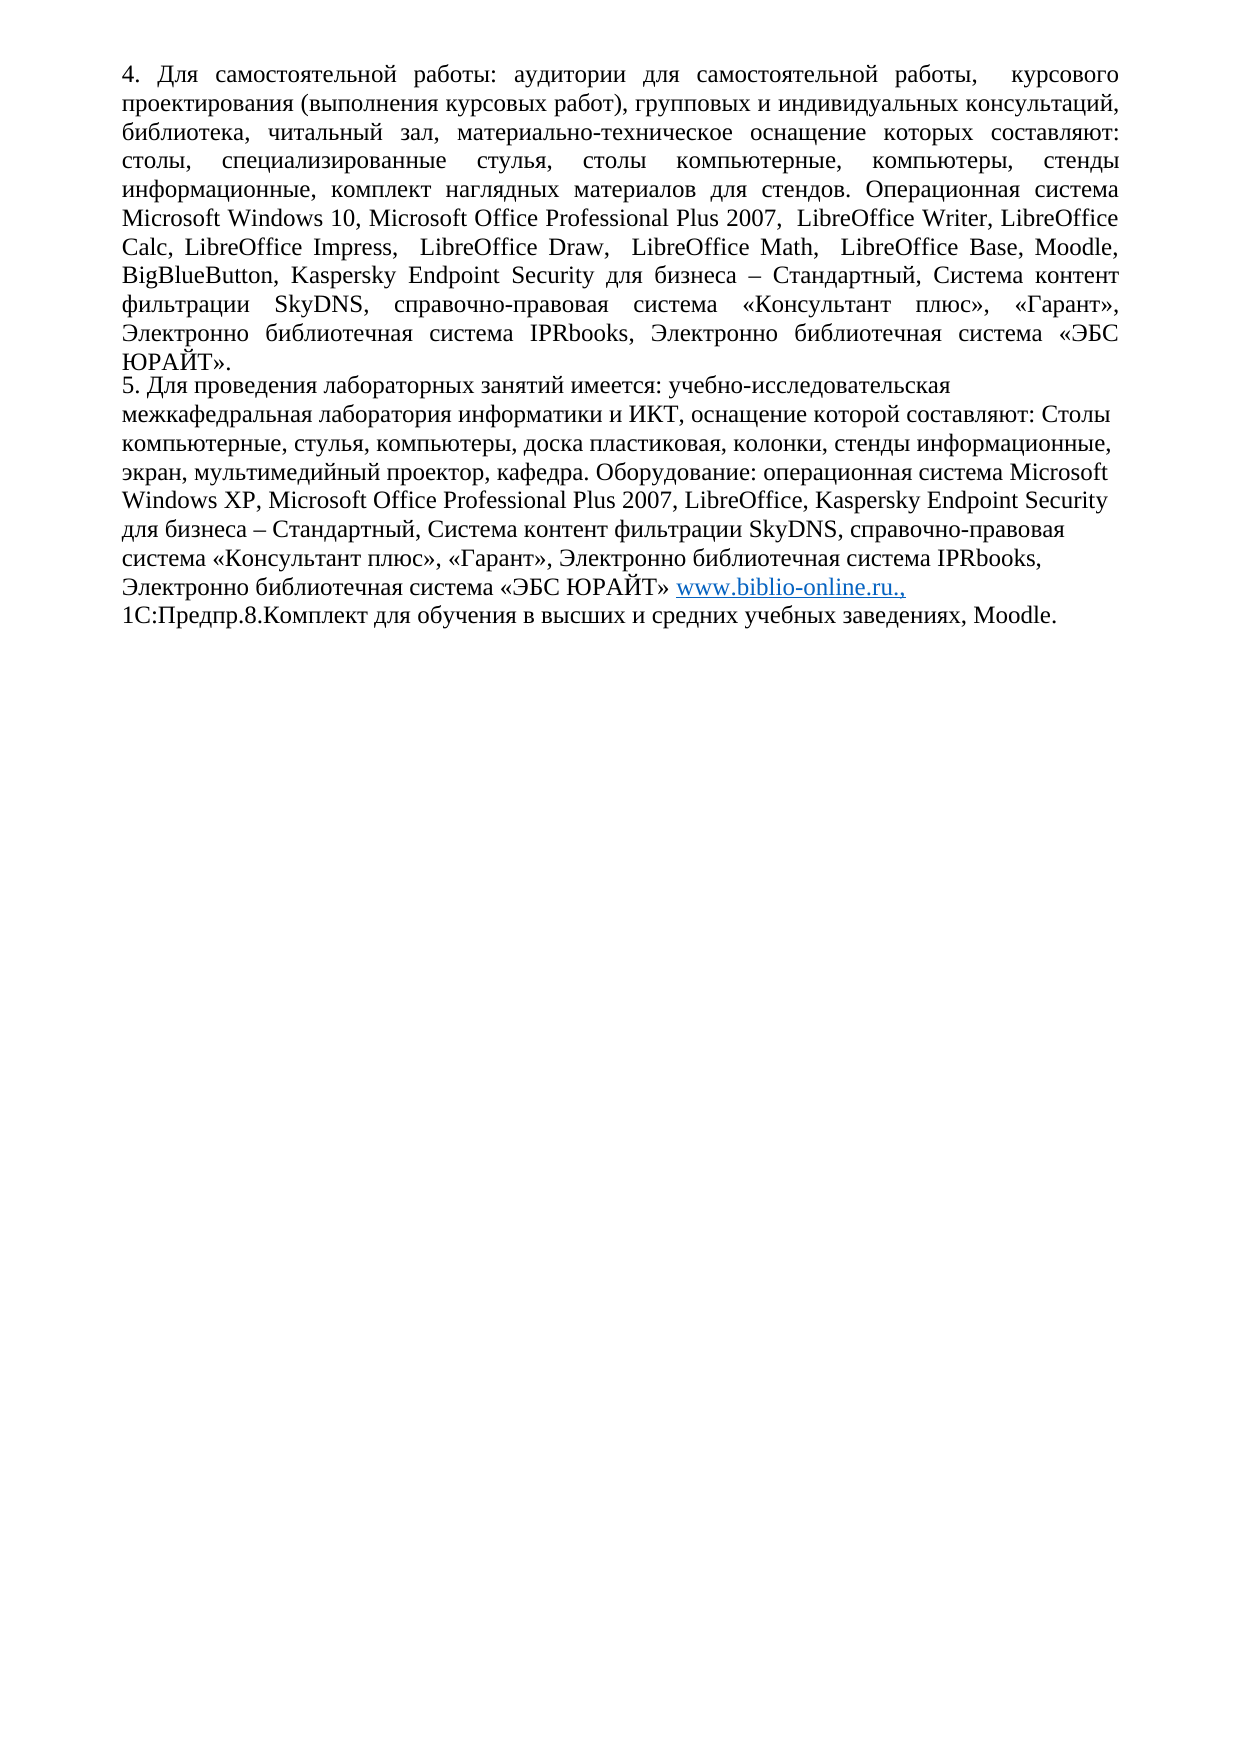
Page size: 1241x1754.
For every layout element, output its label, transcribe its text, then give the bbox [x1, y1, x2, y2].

table_cell 5. Для проведения лабораторных занятий имеется: учебно-исследовательская межкафедральная лаборатория информатики и ИКТ, оснащение которой составляют: Столы компьютерные, стулья, компьютеры, доска пластиковая, колонки, стенды информационные, экран, мультимедийный проектор, кафедра. Оборудование: операционная система Microsoft Windows XP, Microsoft Office Professional Plus 2007, LibreOffice, Kaspersky Endpoint Security для бизнеса – Стандартный, Система контент фильтрации SkyDNS, справочно-правовая система «Консультант плюс», «Гарант», Электронно библиотечная система IPRbooks, Электронно библиотечная система «ЭБС ЮРАЙТ» www.biblio-online.ru., 1С:Предпр.8.Комплект для обучения в высших и средних учебных заведениях, Moodle. [118, 370, 1124, 657]
table_header 4. Для самостоятельной работы: аудитории для самостоятельной работы, курсового проектирования (выполнения курсовых работ), групповых и индивидуальных консультаций, библиотека, читальный зал, материально-техническое оснащение которых составляют: столы, специализированные стулья, столы компьютерные, компьютеры, стенды информационные, комплект наглядных материалов для стендов. Операционная система Microsoft Windows 10, Microsoft Office Professional Plus 2007, LibreOffice Writer, LibreOffice Calc, LibreOffice Impress, LibreOffice Draw, LibreOffice Math, LibreOffice Base, Moodle, BigBlueButton, Kaspersky Endpoint Security для бизнеса – Стандартный, Система контент фильтрации SkyDNS, справочно-правовая система «Консультант плюс», «Гарант», Электронно библиотечная система IPRbooks, Электронно библиотечная система «ЭБС ЮРАЙТ». [118, 59, 1124, 370]
